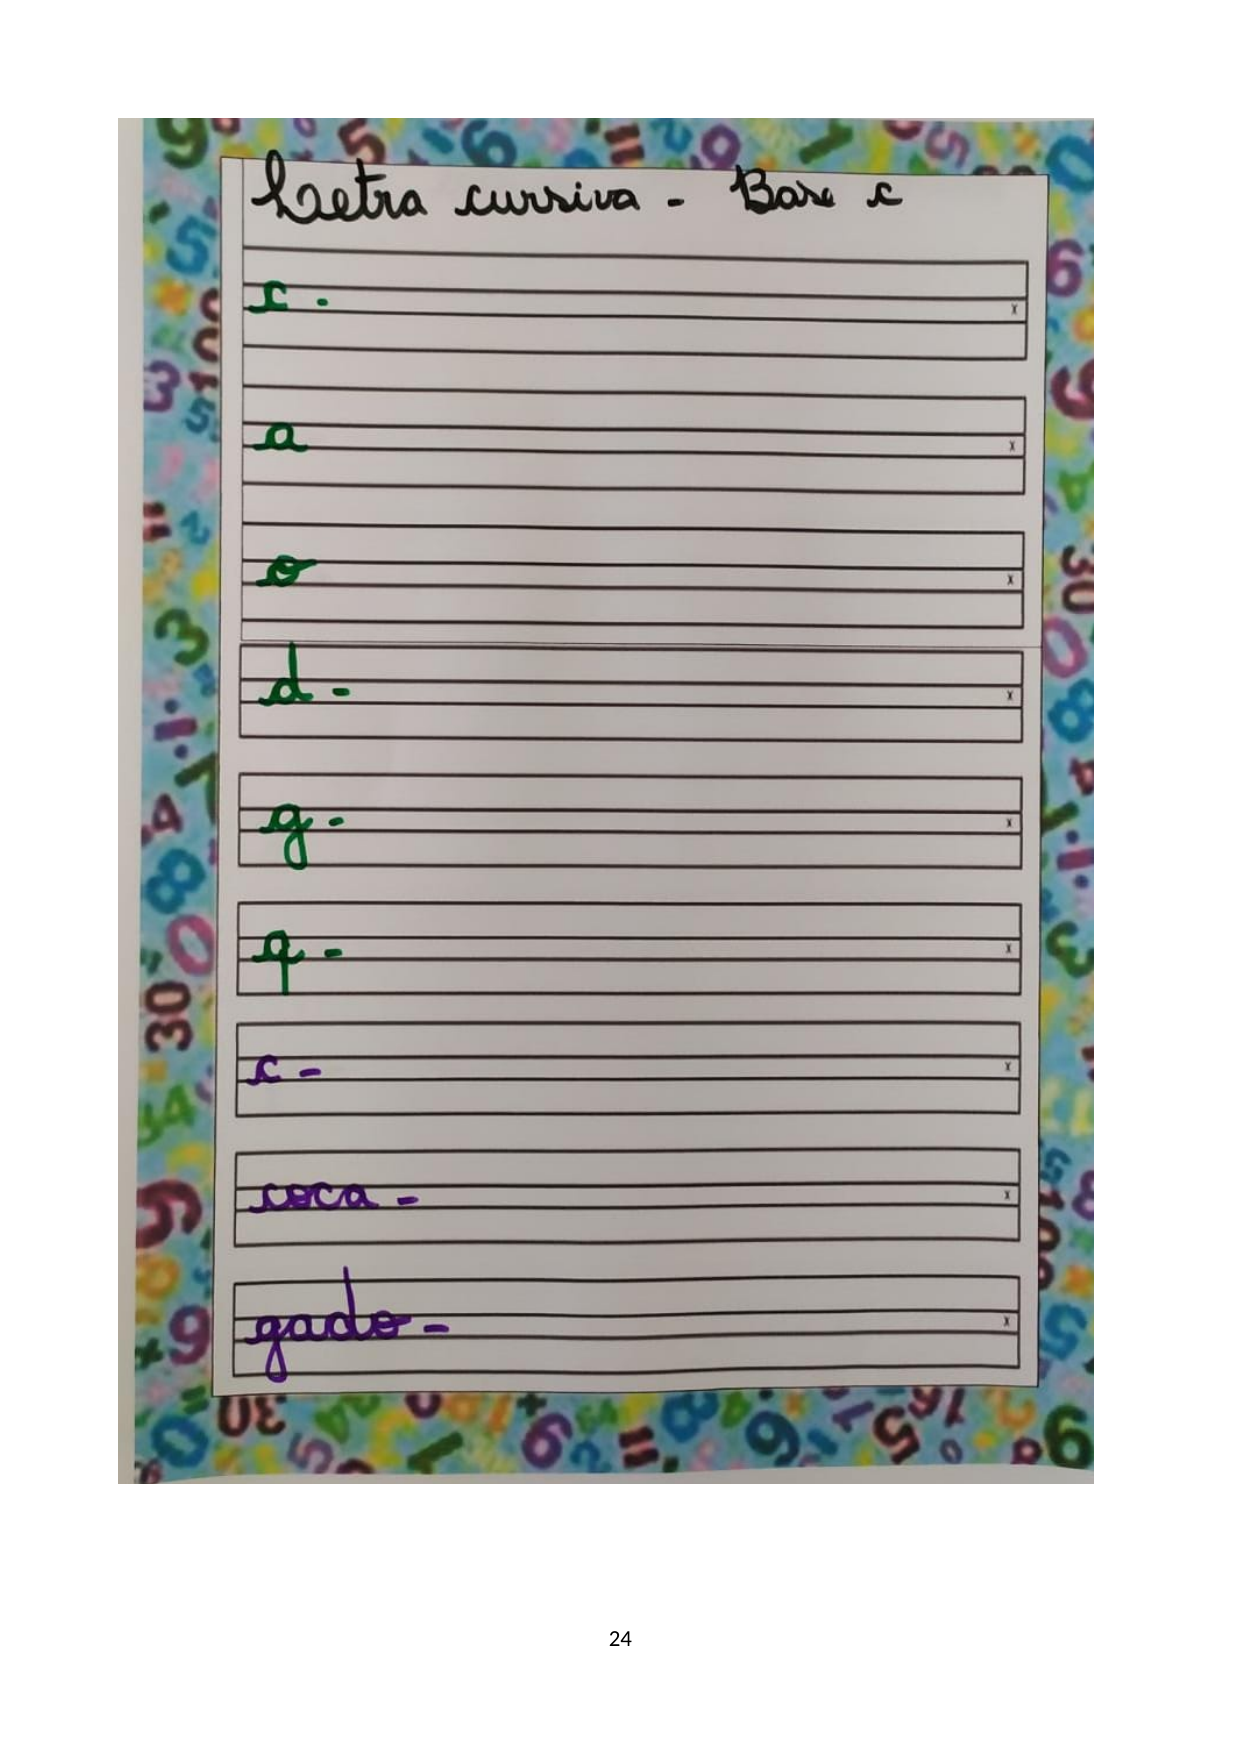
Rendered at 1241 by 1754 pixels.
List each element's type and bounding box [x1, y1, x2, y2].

picture [118, 118, 1094, 1484]
